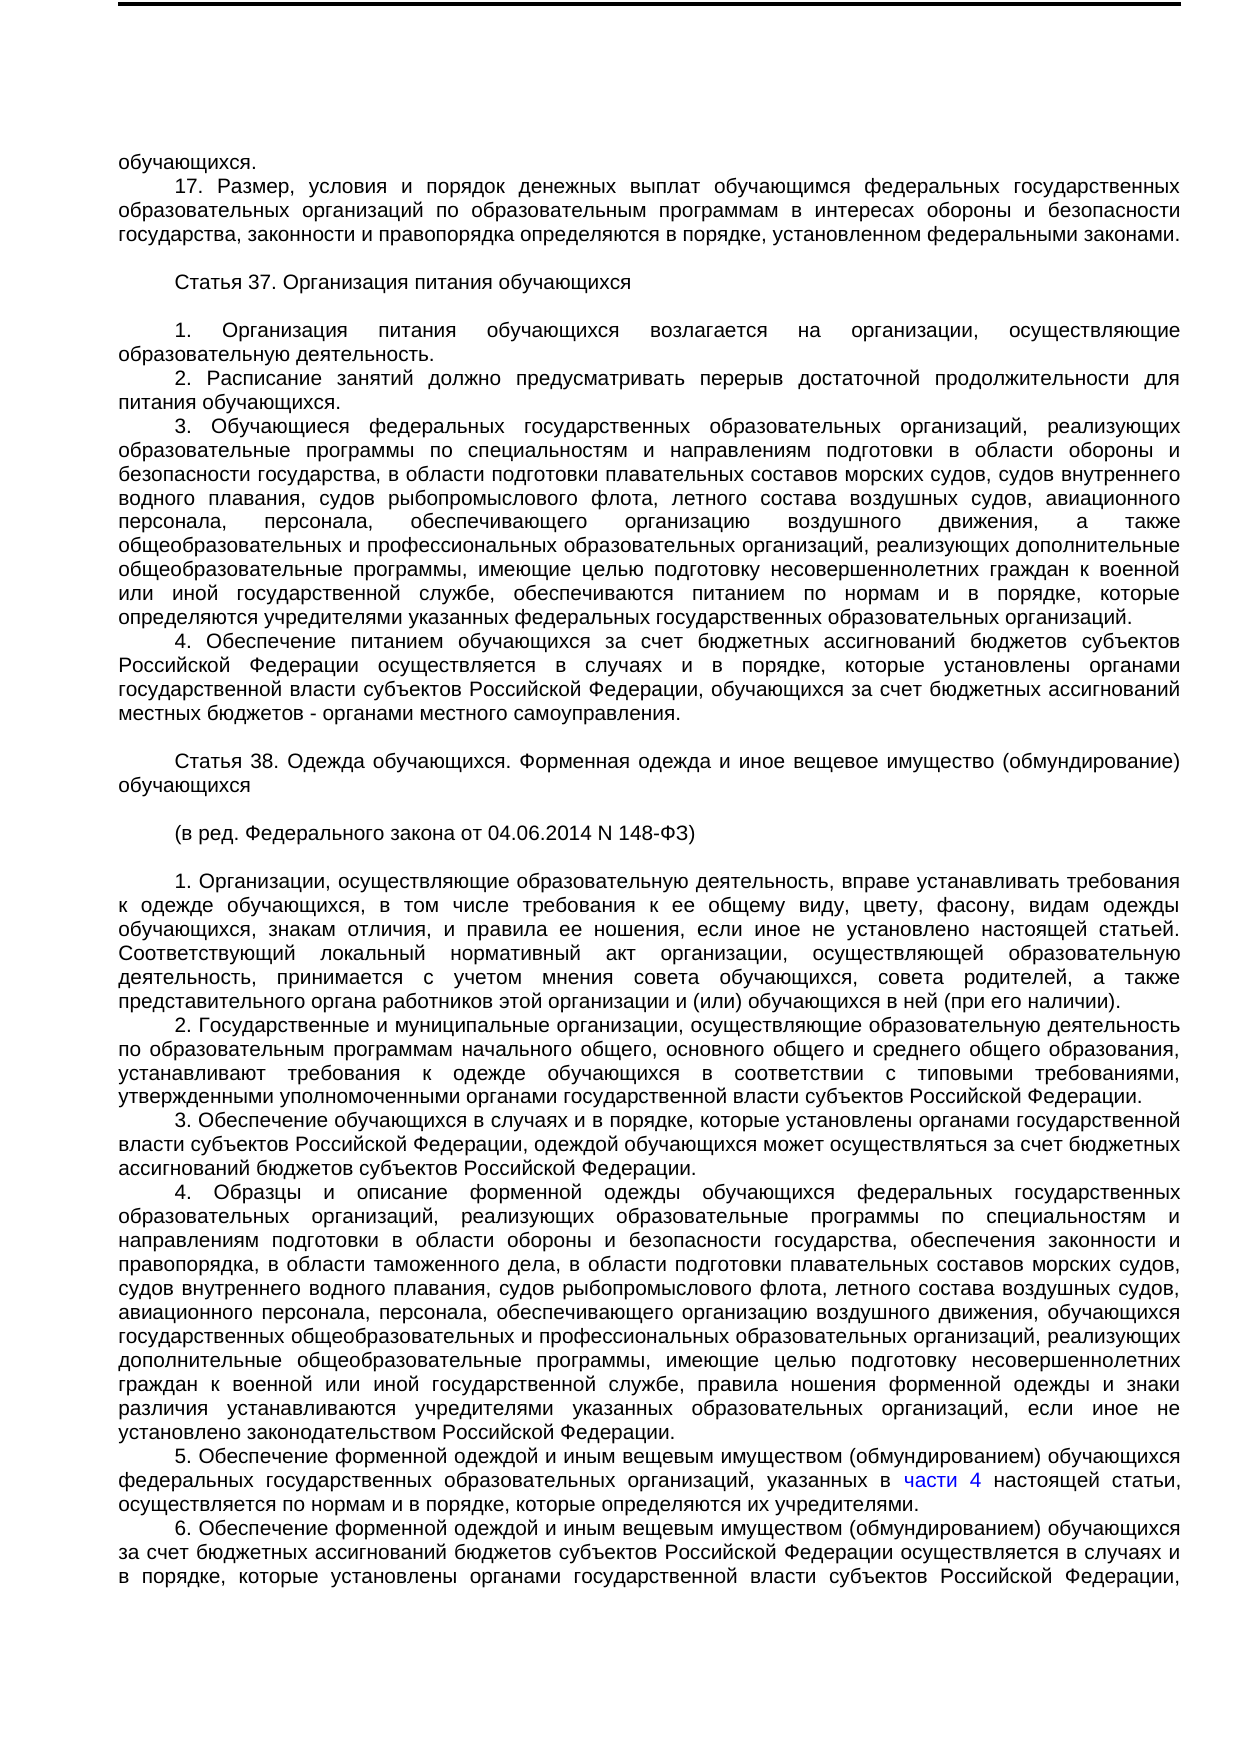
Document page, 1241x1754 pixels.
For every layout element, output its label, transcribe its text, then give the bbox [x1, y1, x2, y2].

text 2. Государственные и муниципальные организации, осуществляющие образовательную деятельность по образовательным программам начального общего, основного общего и среднего общего образования, устанавливают требования к одежде обучающихся в соответствии с типовыми требованиями, утвержденными уполномоченными органами государственной власти субъектов Российской Федерации. [118, 1012, 1181, 1108]
text 3. Обеспечение обучающихся в случаях и в порядке, которые установлены органами государственной власти субъектов Российской Федерации, одеждой обучающихся может осуществляться за счет бюджетных ассигнований бюджетов субъектов Российской Федерации. [118, 1108, 1181, 1180]
text 17. Размер, условия и порядок денежных выплат обучающимся федеральных государственных образовательных организаций по образовательным программам в интересах обороны и безопасности государства, законности и правопорядка определяются в порядке, установленном федеральными законами. [118, 174, 1181, 246]
text 4. Обеспечение питанием обучающихся за счет бюджетных ассигнований бюджетов субъектов Российской Федерации осуществляется в случаях и в порядке, которые установлены органами государственной власти субъектов Российской Федерации, обучающихся за счет бюджетных ассигнований местных бюджетов - органами местного самоуправления. [118, 629, 1181, 725]
text Статья 38. Одежда обучающихся. Форменная одежда и иное вещевое имущество (обмундирование) обучающихся [118, 749, 1181, 797]
text 4. Образцы и описание форменной одежды обучающихся федеральных государственных образовательных организаций, реализующих образовательные программы по специальностям и направлениям подготовки в области обороны и безопасности государства, обеспечения законности и правопорядка, в области таможенного дела, в области подготовки плавательных составов морских судов, судов внутреннего водного плавания, судов рыбопромыслового флота, летного состава воздушных судов, авиационного персонала, персонала, обеспечивающего организацию воздушного движения, обучающихся государственных общеобразовательных и профессиональных образовательных организаций, реализующих дополнительные общеобразовательные программы, имеющие целью подготовку несовершеннолетних граждан к военной или иной государственной службе, правила ношения форменной одежды и знаки различия устанавливаются учредителями указанных образовательных организаций, если иное не установлено законодательством Российской Федерации. [118, 1180, 1181, 1444]
text Статья 37. Организация питания обучающихся [118, 270, 1181, 294]
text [118, 150, 1181, 174]
text (в ред. Федерального закона от 04.06.2014 N 148-ФЗ) [118, 821, 1181, 845]
text 1. Организация питания обучающихся возлагается на организации, осуществляющие образовательную деятельность. [118, 318, 1181, 366]
text 3. Обучающиеся федеральных государственных образовательных организаций, реализующих образовательные программы по специальностям и направлениям подготовки в области обороны и безопасности государства, в области подготовки плавательных составов морских судов, судов внутреннего водного плавания, судов рыбопромыслового флота, летного состава воздушных судов, авиационного персонала, персонала, обеспечивающего организацию воздушного движения, а также общеобразовательных и профессиональных образовательных организаций, реализующих дополнительные общеобразовательные программы, имеющие целью подготовку несовершеннолетних граждан к военной или иной государственной службе, обеспечиваются питанием по нормам и в порядке, которые определяются учредителями указанных федеральных государственных образовательных организаций. [118, 413, 1181, 629]
text 1. Организации, осуществляющие образовательную деятельность, вправе устанавливать требования к одежде обучающихся, в том числе требования к ее общему виду, цвету, фасону, видам одежды обучающихся, знакам отличия, и правила ее ношения, если иное не установлено настоящей статьей. Соответствующий локальный нормативный акт организации, осуществляющей образовательную деятельность, принимается с учетом мнения совета обучающихся, совета родителей, а также представительного органа работников этой организации и (или) обучающихся в ней (при его наличии). [118, 869, 1181, 1012]
text 5. Обеспечение форменной одеждой и иным вещевым имуществом (обмундированием) обучающихся федеральных государственных образовательных организаций, указанных в части 4 настоящей статьи, осуществляется по нормам и в порядке, которые определяются их учредителями. [118, 1444, 1181, 1516]
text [118, 1516, 1181, 1587]
text 2. Расписание занятий должно предусматривать перерыв достаточной продолжительности для питания обучающихся. [118, 366, 1181, 413]
